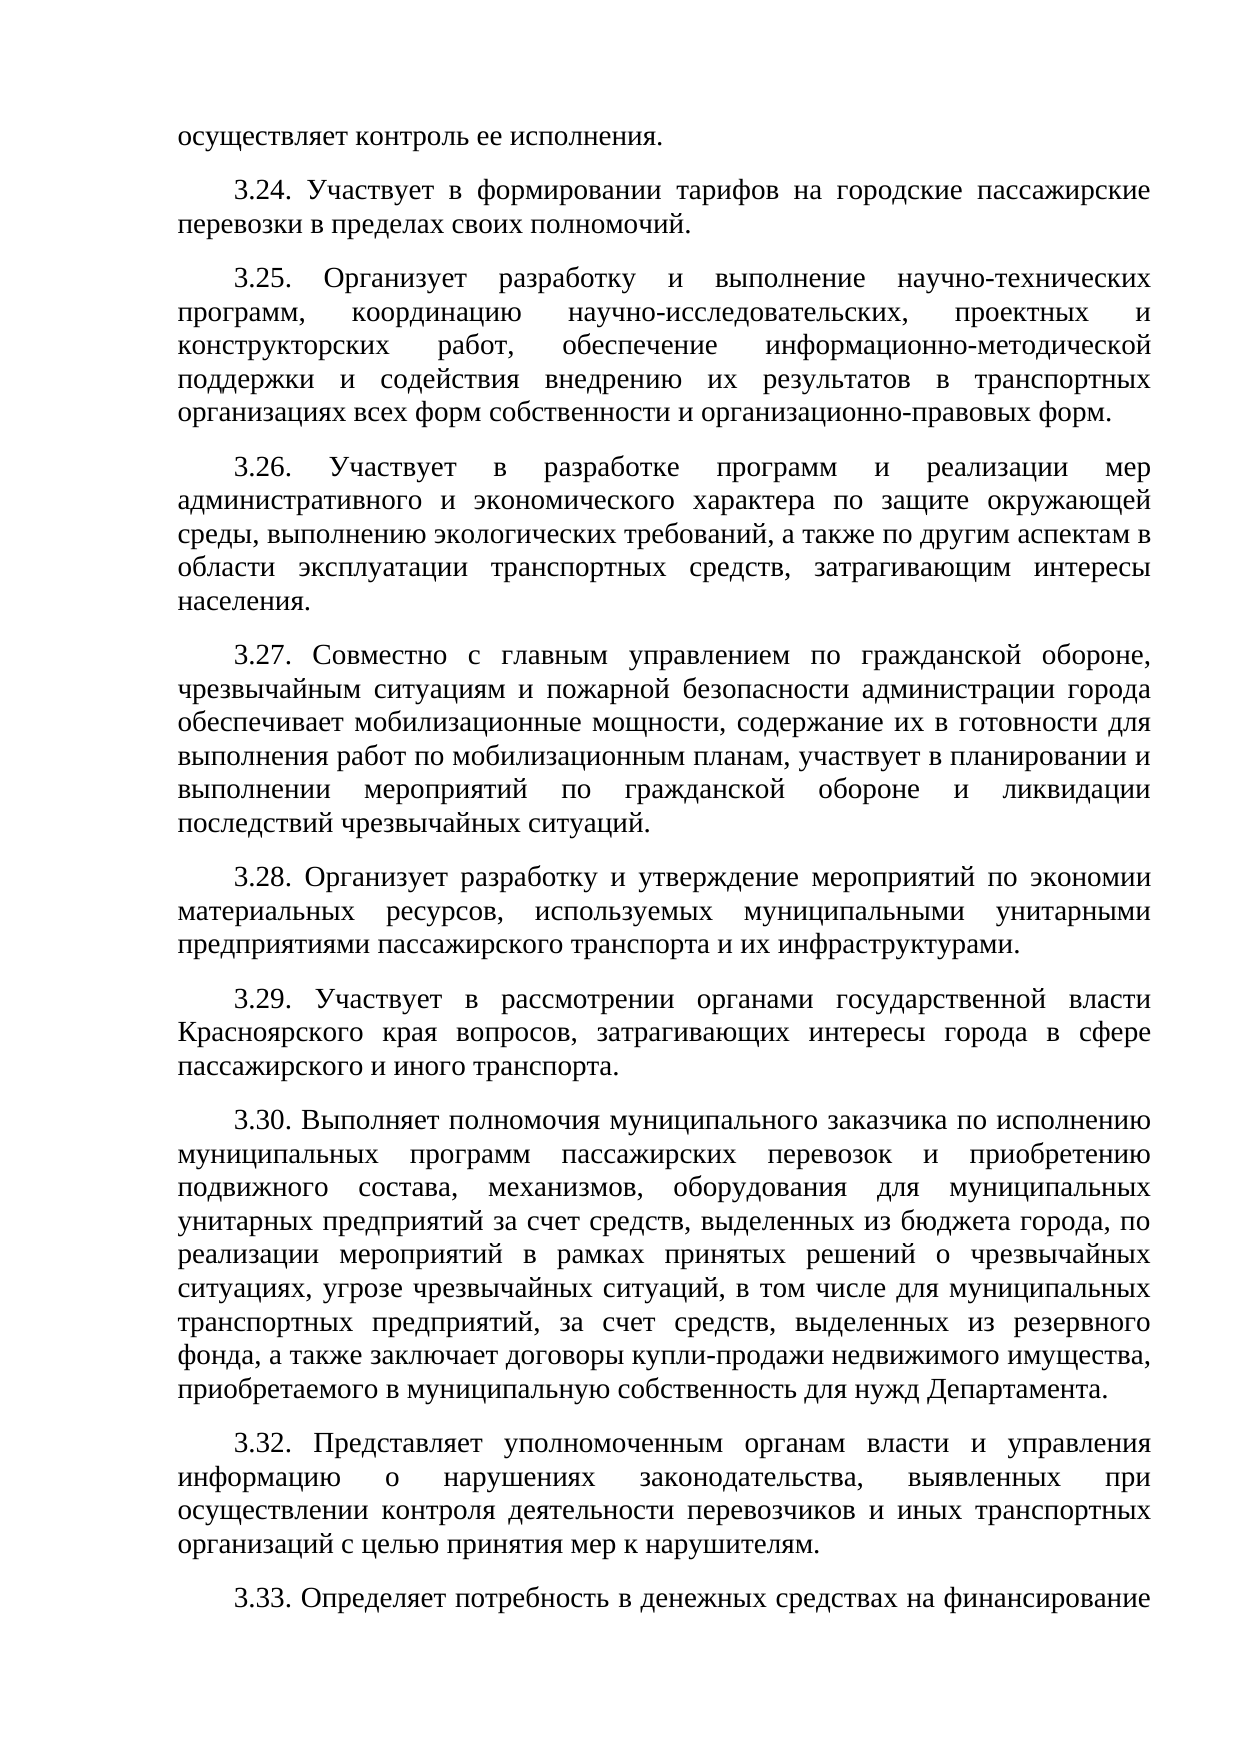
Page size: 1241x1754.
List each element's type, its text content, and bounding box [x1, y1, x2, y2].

text 3.32. Представляет уполномоченным органам власти и управления информацию о нарушениях законодательства, выявленных при осуществлении контроля деятельности перевозчиков и иных транспортных организаций с целью принятия мер к нарушителям. [177, 1425, 1152, 1559]
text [177, 118, 1152, 152]
text 3.24. Участвует в формировании тарифов на городские пассажирские перевозки в пределах своих полномочий. [177, 172, 1152, 239]
text 3.26. Участвует в разработке программ и реализации мер административного и экономического характера по защите окружающей среды, выполнению экологических требований, а также по другим аспектам в области эксплуатации транспортных средств, затрагивающим интересы населения. [177, 449, 1152, 617]
text 3.29. Участвует в рассмотрении органами государственной власти Красноярского края вопросов, затрагивающих интересы города в сфере пассажирского и иного транспорта. [177, 981, 1152, 1082]
text 3.28. Организует разработку и утверждение мероприятий по экономии материальных ресурсов, используемых муниципальными унитарными предприятиями пассажирского транспорта и их инфраструктурами. [177, 859, 1152, 960]
text 3.27. Совместно с главным управлением по гражданской обороне, чрезвычайным ситуациям и пожарной безопасности администрации города обеспечивает мобилизационные мощности, содержание их в готовности для выполнения работ по мобилизационным планам, участвует в планировании и выполнении мероприятий по гражданской обороне и ликвидации последствий чрезвычайных ситуаций. [177, 637, 1152, 839]
text 3.25. Организует разработку и выполнение научно-технических программ, координацию научно-исследовательских, проектных и конструкторских работ, обеспечение информационно-методической поддержки и содействия внедрению их результатов в транспортных организациях всех форм собственности и организационно-правовых форм. [177, 260, 1152, 428]
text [177, 1580, 1152, 1614]
text 3.30. Выполняет полномочия муниципального заказчика по исполнению муниципальных программ пассажирских перевозок и приобретению подвижного состава, механизмов, оборудования для муниципальных унитарных предприятий за счет средств, выделенных из бюджета города, по реализации мероприятий в рамках принятых решений о чрезвычайных ситуациях, угрозе чрезвычайных ситуаций, в том числе для муниципальных транспортных предприятий, за счет средств, выделенных из резервного фонда, а также заключает договоры купли-продажи недвижимого имущества, приобретаемого в муниципальную собственность для нужд Департамента. [177, 1102, 1152, 1404]
